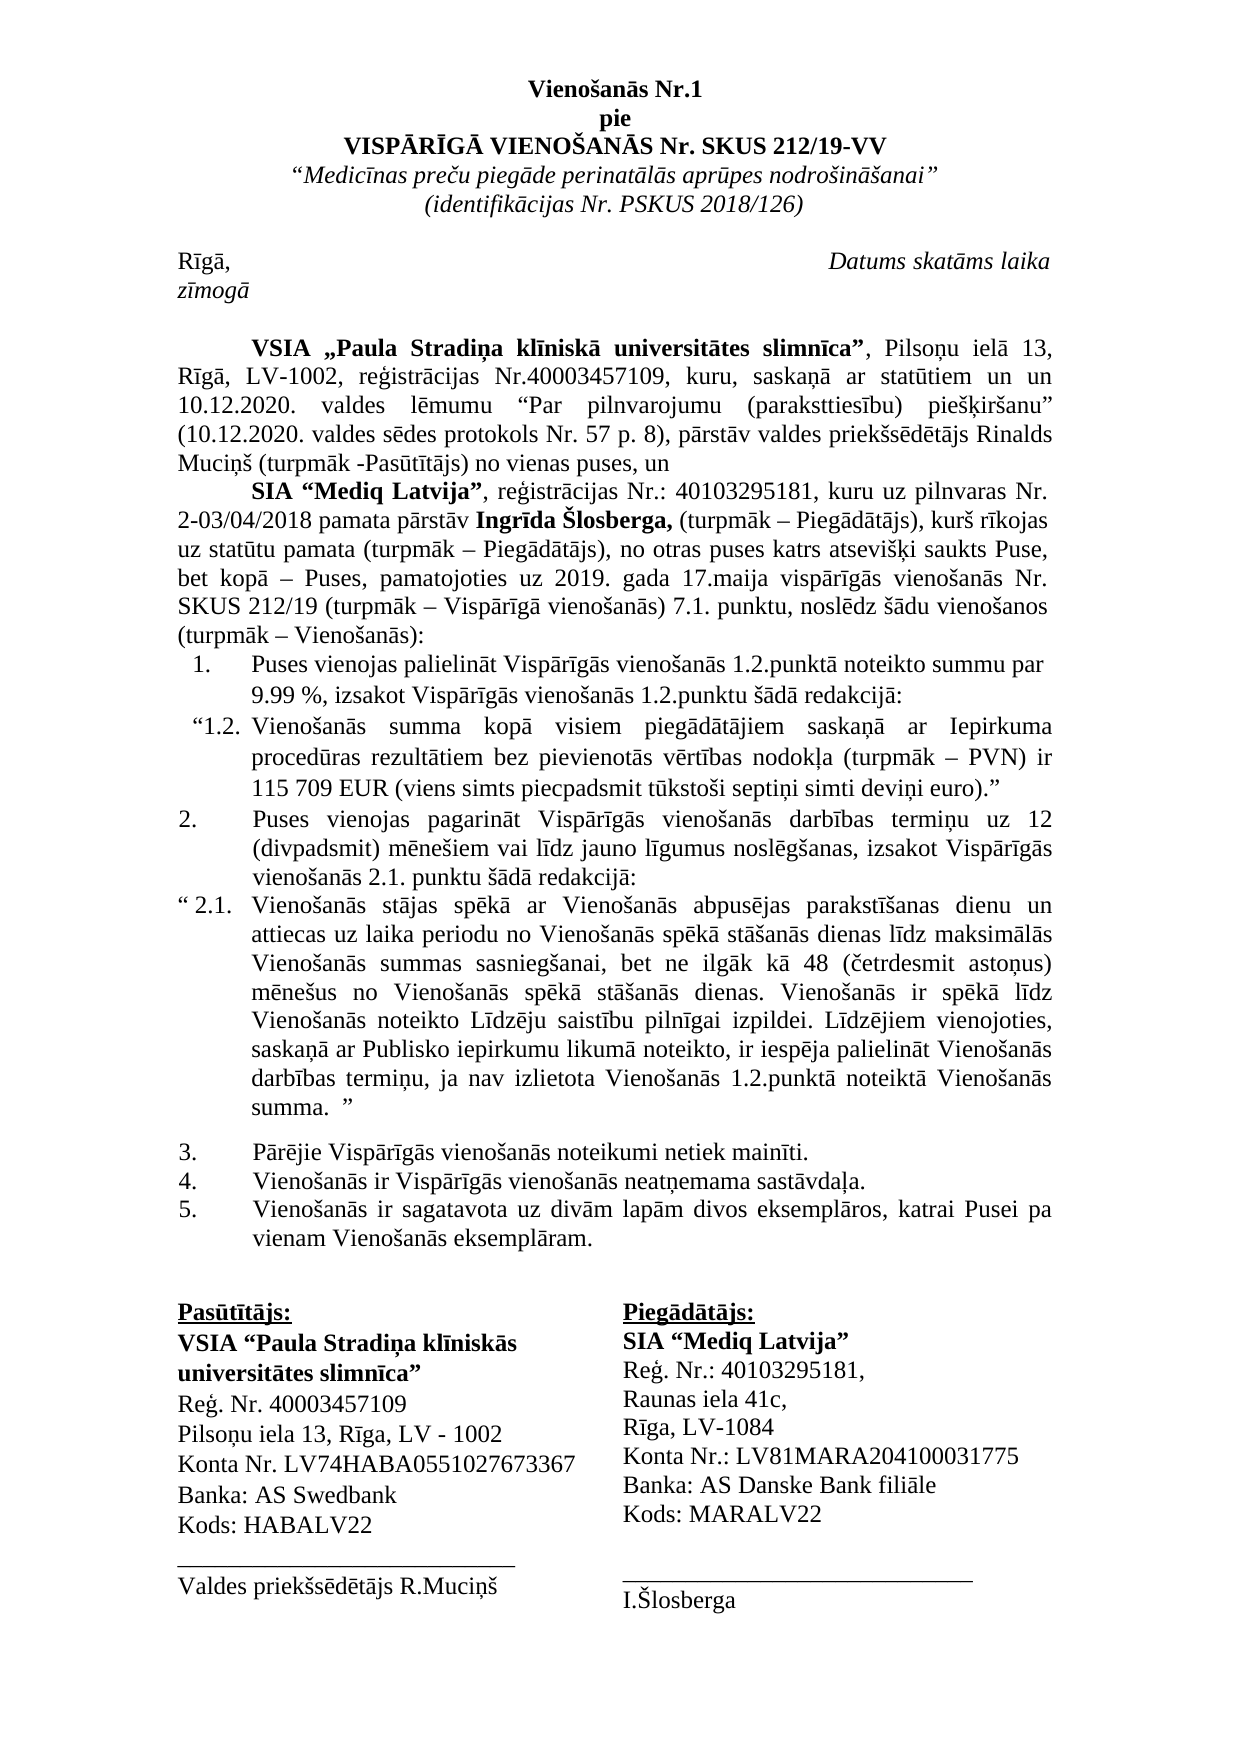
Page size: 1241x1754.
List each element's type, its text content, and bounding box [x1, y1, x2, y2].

text “ 2.1. Vienošanās stājas spēkā ar Vienošanās abpusējas parakstīšanas dienu un attiecas uz laika periodu no Vienošanās spēkā stāšanās dienas līdz maksimālās Vienošanās summas sasniegšanai, bet ne ilgāk kā 48 (četrdesmit astoņus) mēnešus no Vienošanās spēkā stāšanās dienas. Vienošanās ir spēkā līdz Vienošanās noteikto Līdzēju saistību pilnīgai izpildei. Līdzējiem vienojoties, saskaņā ar Publisko iepirkumu likumā noteikto, ir iespēja palielināt Vienošanās darbības termiņu, ja nav izlietota Vienošanās 1.2.punktā noteiktā Vienošanās summa. ” [177, 890, 1053, 1120]
list Puses vienojas pagarināt Vispārīgās vienošanās darbības termiņu uz 12 (divpadsmit) mēnešiem vai līdz jauno līgumus noslēgšanas, izsakot Vispārīgās vienošanās 2.1. punktu šādā redakcijā: [178, 804, 1053, 890]
list Puses vienojas palielināt Vispārīgās vienošanās 1.2.punktā noteikto summu par 9.99 %, izsakot Vispārīgās vienošanās 1.2.punktu šādā redakcijā: [192, 649, 1053, 709]
list Vienošanās ir sagatavota uz divām lapām divos eksemplāros, katrai Pusei pa vienam Vienošanās eksemplāram. [178, 1194, 1053, 1252]
list Pārējie Vispārīgās vienošanās noteikumi netiek mainīti. [178, 1137, 1053, 1166]
text VSIA „Paula Stradiņa klīniskā universitātes slimnīca”, Pilsoņu ielā 13, Rīgā, LV-1002, reģistrācijas Nr.40003457109, kuru, saskaņā ar statūtiem un un 10.12.2020. valdes lēmumu “Par pilnvarojumu (paraksttiesību) piešķiršanu” (10.12.2020. valdes sēdes protokols Nr. 57 p. 8), pārstāv valdes priekšsēdētājs Rinalds Muciņš (turpmāk -Pasūtītājs) no vienas puses, un [177, 333, 1053, 476]
text Vienošanās Nr.1 [177, 74, 1053, 103]
text Rīgā, Datums skatāms laika zīmogā [177, 246, 1053, 304]
text VISPĀRĪGĀ VIENOŠANĀS Nr. SKUS 212/19-VV [177, 131, 1053, 160]
table_header Pasūtītājs: VSIA “Paula Stradiņa klīniskās universitātes slimnīca” Reģ. Nr. 40003457109 Pilsoņu iela 13, Rīga, LV - 1002 Konta Nr. LV74HABA0551027673367 Banka: AS Swedbank Kods: HABALV22 ___________________________ Valdes priekšsēdētājs R.Muciņš [166, 1298, 611, 1632]
text pie [177, 103, 1053, 131]
text “Medicīnas preču piegāde perinatālās aprūpes nodrošināšanai” [177, 160, 1053, 189]
text (identifikācijas Nr. PSKUS 2018/126) [177, 189, 1053, 218]
text SIA “Mediq Latvija”, reģistrācijas Nr.: 40103295181, kuru uz pilnvaras Nr. 2-03/04/2018 pamata pārstāv Ingrīda Šlosberga, (turpmāk – Piegādātājs), kurš rīkojas uz statūtu pamata (turpmāk – Piegādātājs), no otras puses katrs atsevišķi saukts Puse, bet kopā – Puses, pamatojoties uz 2019. gada 17.maija vispārīgās vienošanās Nr. SKUS 212/19 (turpmāk – Vispārīgā vienošanās) 7.1. punktu, noslēdz šādu vienošanos (turpmāk – Vienošanās): [177, 476, 1048, 649]
table_header Piegādātājs: SIA “Mediq Latvija” Reģ. Nr.: 40103295181, Raunas iela 41c, Rīga, LV-1084 Konta Nr.: LV81MARA204100031775 Banka: AS Danske Bank filiāle Kods: MARALV22 ____________________________ I.Šlosberga [611, 1298, 1060, 1632]
list Vienošanās ir Vispārīgās vienošanās neatņemama sastāvdaļa. [178, 1166, 1053, 1194]
list “1.2. Vienošanās summa kopā visiem piegādātājiem saskaņā ar Iepirkuma procedūras rezultātiem bez pievienotās vērtības nodokļa (turpmāk – PVN) ir 115 709 EUR (viens simts piecpadsmit tūkstoši septiņi simti deviņi euro).” [192, 711, 1053, 802]
